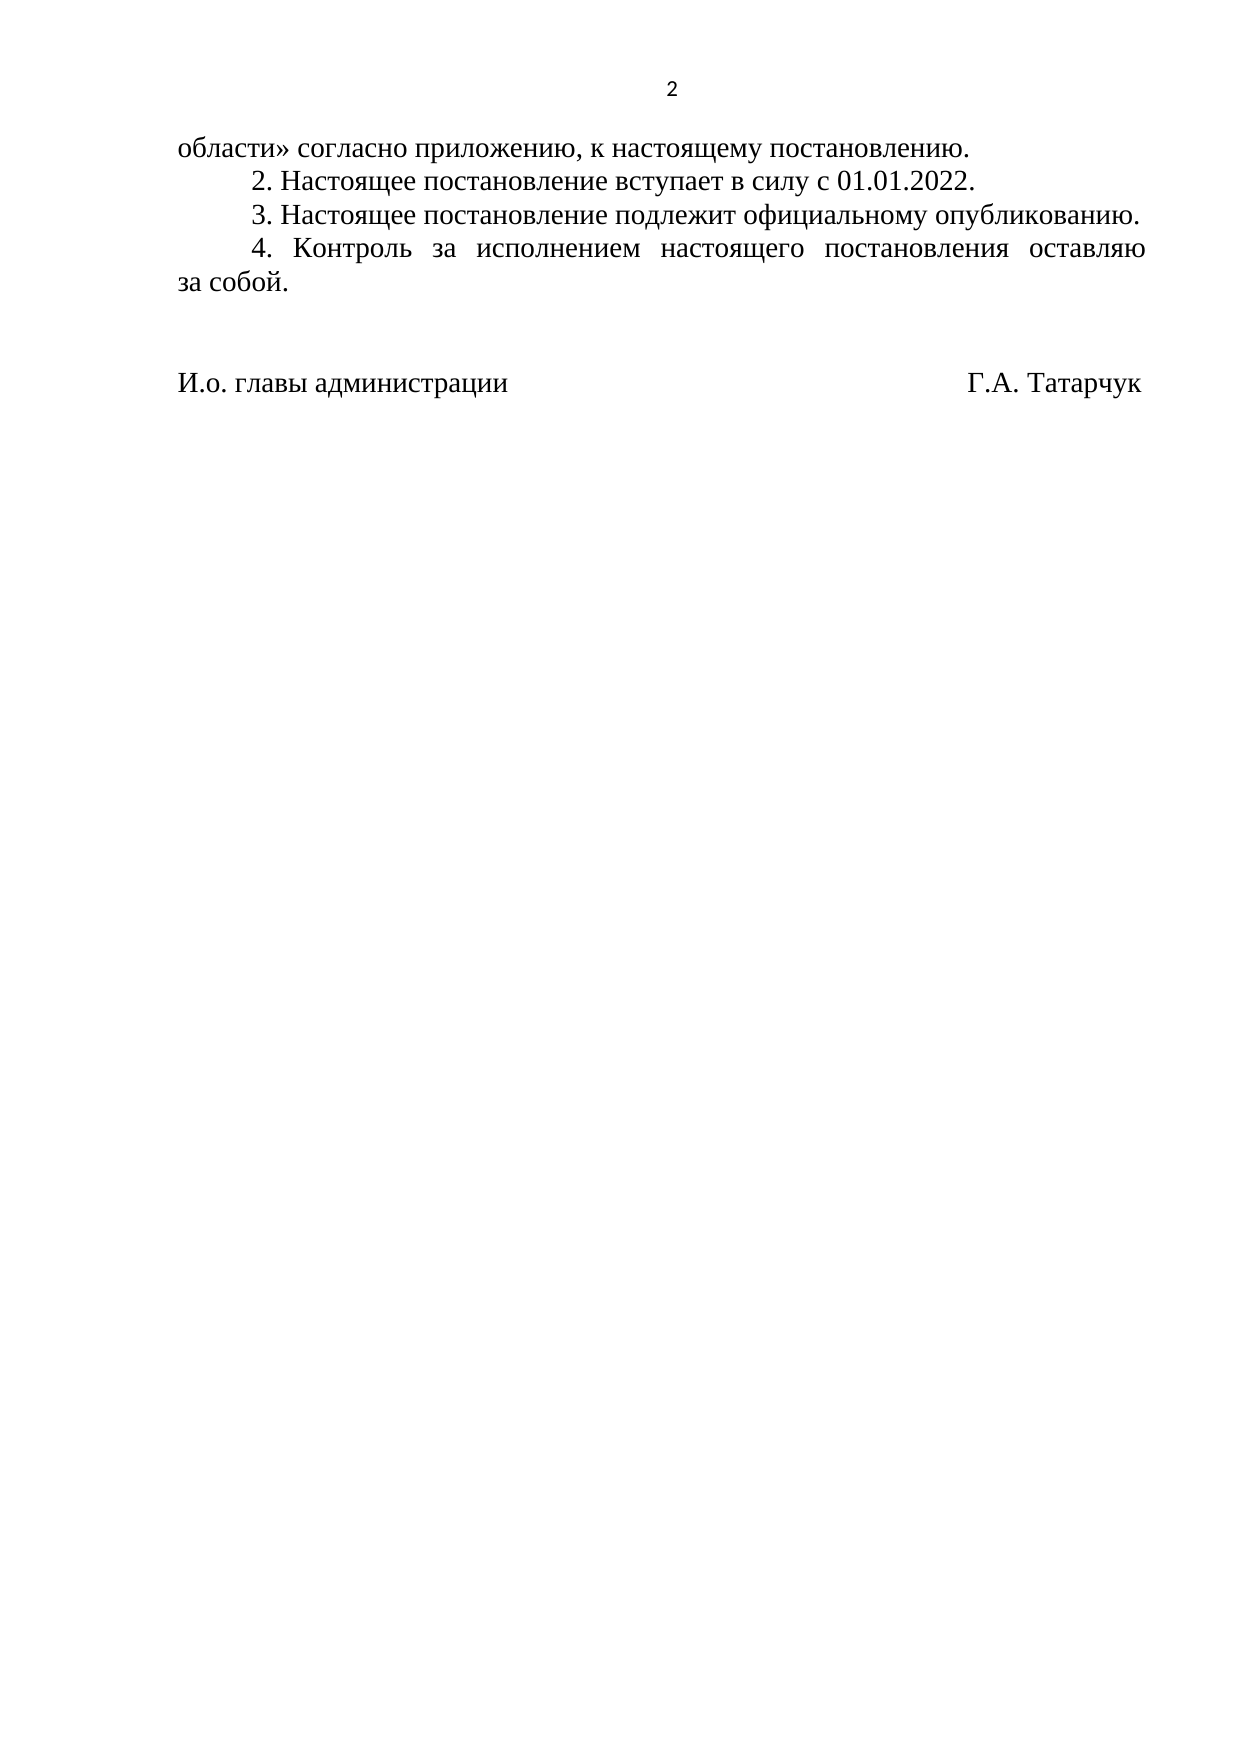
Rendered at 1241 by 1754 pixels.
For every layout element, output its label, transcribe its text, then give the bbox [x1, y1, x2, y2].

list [177, 130, 1167, 163]
text 4. Контроль за исполнением настоящего постановления оставляю за собой. [177, 231, 1167, 298]
list Настоящее постановление подлежит официальному опубликованию. [177, 197, 1167, 231]
list И.о. главы администрации Г.А. Татарчук [177, 365, 1167, 398]
list Настоящее постановление вступает в силу с 01.01.2022. [177, 163, 1167, 197]
